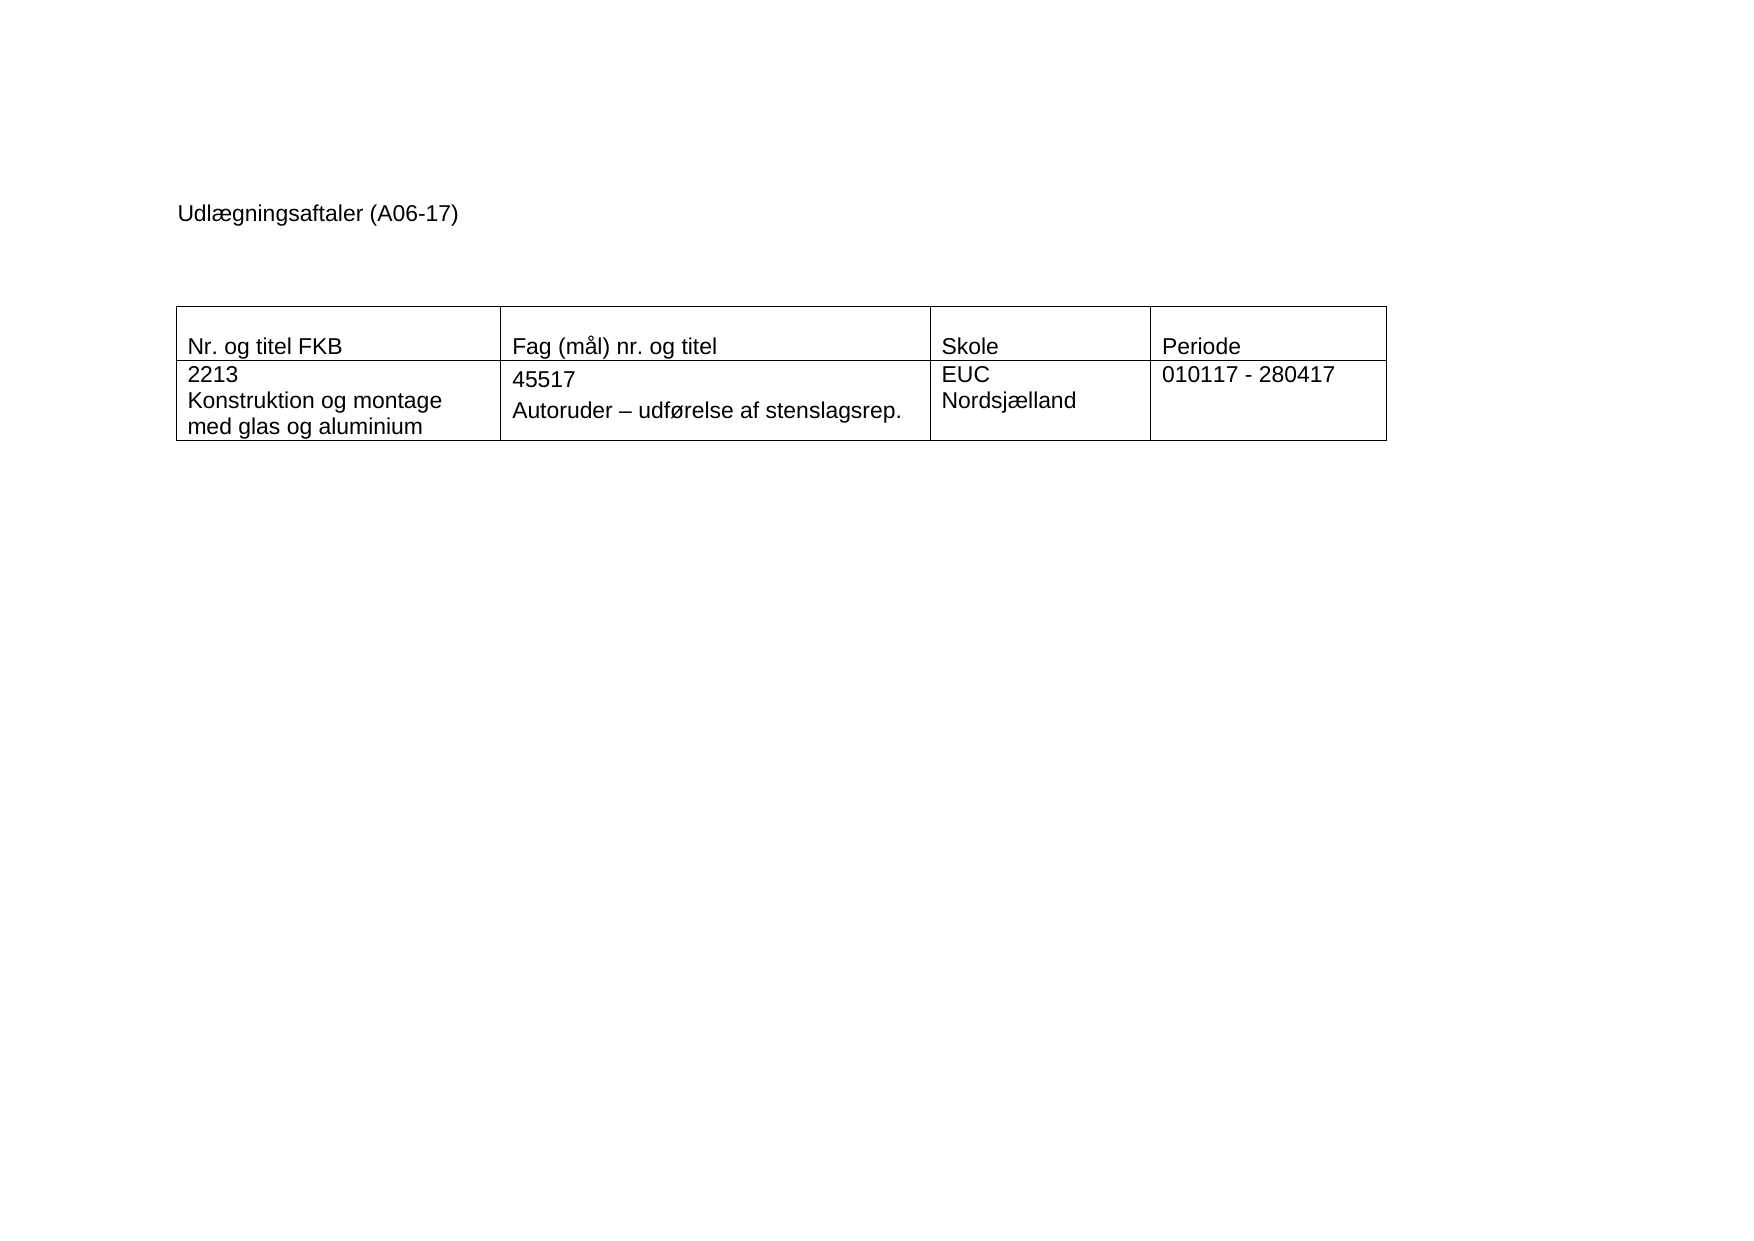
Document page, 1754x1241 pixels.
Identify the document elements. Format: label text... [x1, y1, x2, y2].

table_header Nr. og titel FKB [177, 307, 500, 359]
table_header Periode [1151, 307, 1386, 359]
table_cell EUC Nordsjælland [931, 361, 1150, 440]
table_cell 2213 Konstruktion og montage med glas og aluminium [177, 361, 500, 440]
table_header Fag (mål) nr. og titel [501, 307, 930, 359]
table_cell 010117 - 280417 [1151, 361, 1386, 440]
table_header Skole [931, 307, 1150, 359]
table_cell 45517 Autoruder – udførelse af stenslagsrep. [501, 361, 930, 440]
text Udlægningsaftaler (A06-17) [177, 200, 1577, 227]
